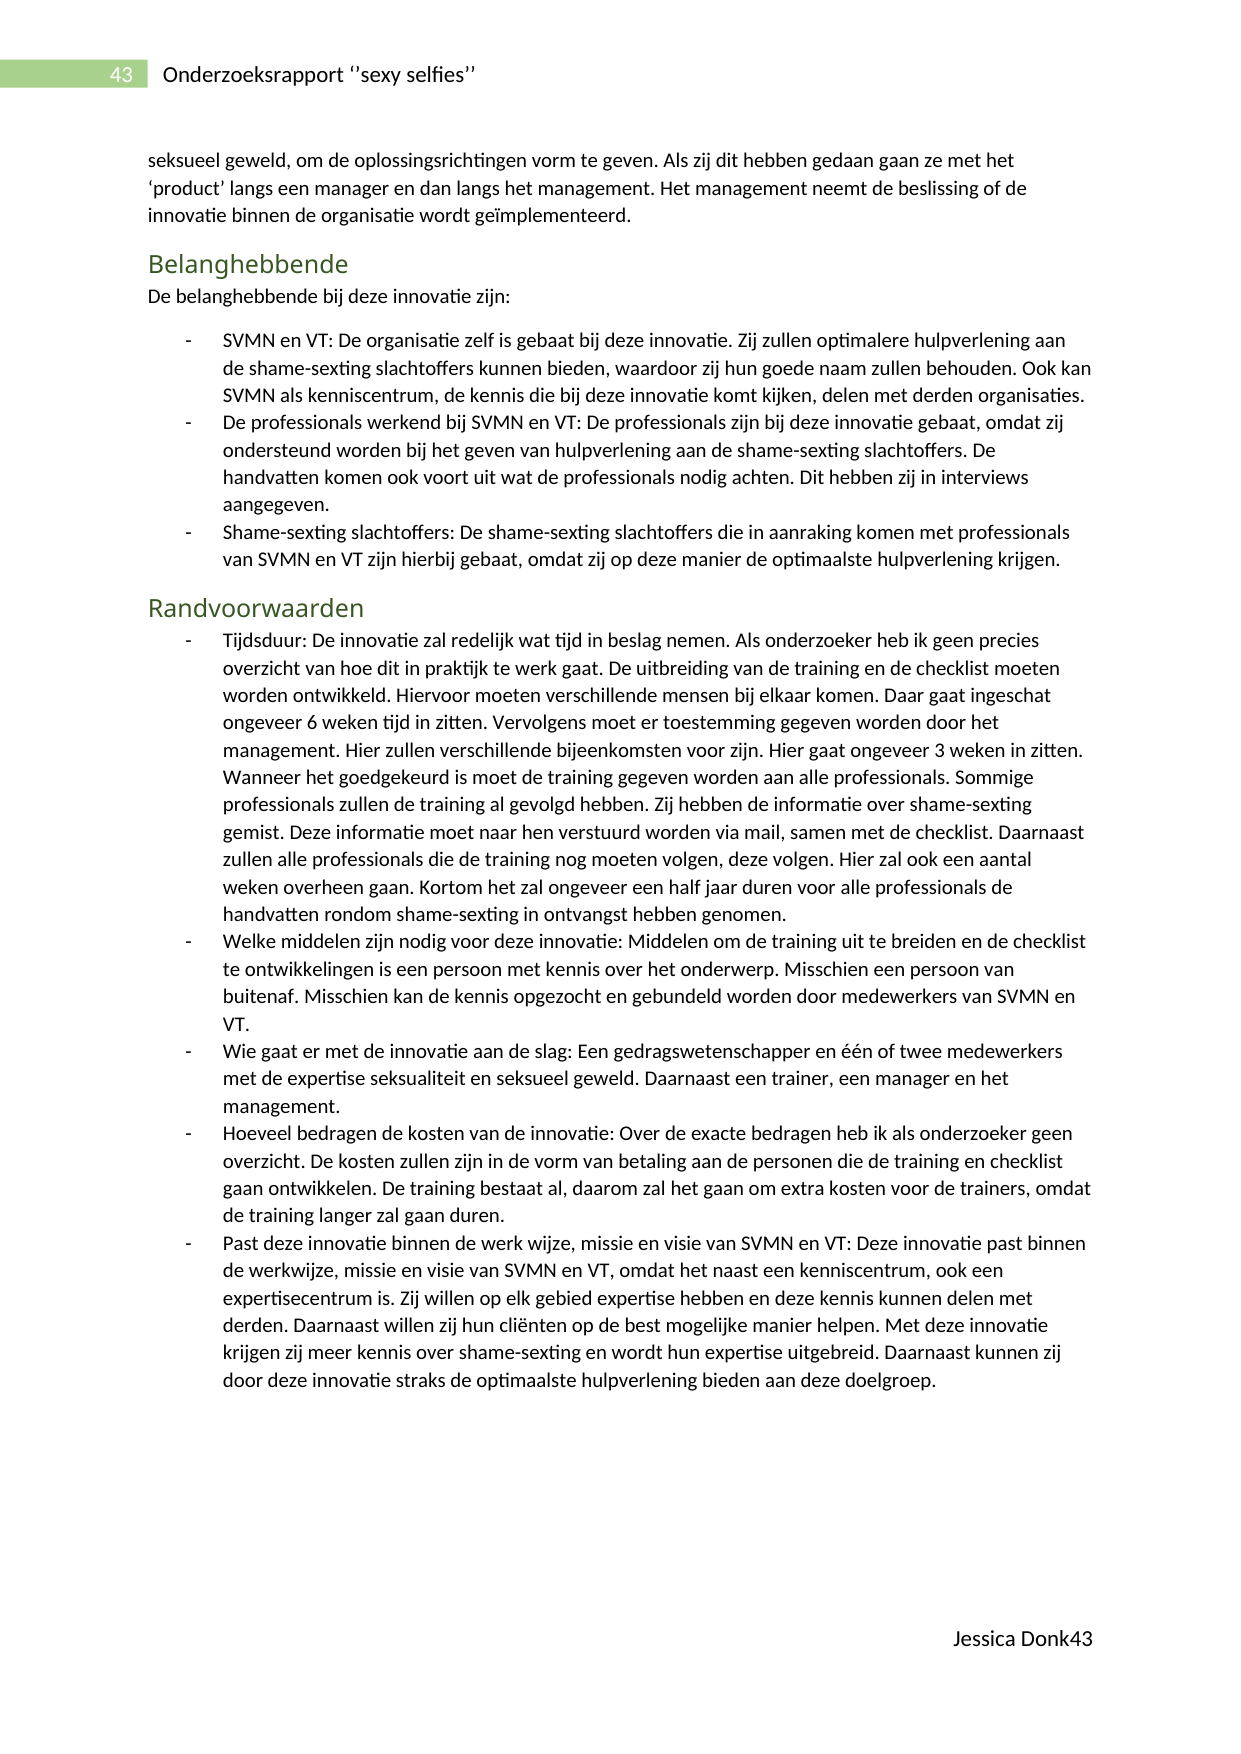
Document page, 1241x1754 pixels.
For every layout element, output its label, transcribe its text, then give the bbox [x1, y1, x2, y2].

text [148, 148, 1093, 228]
subtitle Randvoorwaarden [148, 591, 1093, 624]
text De belanghebbende bij deze innovatie zijn: [148, 283, 1093, 309]
list Hoeveel bedragen de kosten van de innovatie: Over de exacte bedragen heb ik als onderzoeker geen overzicht. De kosten zullen zijn in de vorm van betaling aan de personen die de training en checklist gaan ontwikkelen. De training bestaat al, daarom zal het gaan om extra kosten voor de trainers, omdat de training langer zal gaan duren. [185, 1120, 1093, 1228]
list Shame-sexting slachtoffers: De shame-sexting slachtoffers die in aanraking komen met professionals van SVMN en VT zijn hierbij gebaat, omdat zij op deze manier de optimaalste hulpverlening krijgen. [185, 519, 1093, 572]
list Wie gaat er met de innovatie aan de slag: Een gedragswetenschapper en één of twee medewerkers met de expertise seksualiteit en seksueel geweld. Daarnaast een trainer, een manager en het management. [185, 1038, 1093, 1118]
list SVMN en VT: De organisatie zelf is gebaat bij deze innovatie. Zij zullen optimalere hulpverlening aan de shame-sexting slachtoffers kunnen bieden, waardoor zij hun goede naam zullen behouden. Ook kan SVMN als kenniscentrum, de kennis die bij deze innovatie komt kijken, delen met derden organisaties. [185, 327, 1093, 407]
subtitle Belanghebbende [148, 246, 1093, 281]
list Tijdsduur: De innovatie zal redelijk wat tijd in beslag nemen. Als onderzoeker heb ik geen precies overzicht van hoe dit in praktijk te werk gaat. De uitbreiding van de training en de checklist moeten worden ontwikkeld. Hiervoor moeten verschillende mensen bij elkaar komen. Daar gaat ingeschat ongeveer 6 weken tijd in zitten. Vervolgens moet er toestemming gegeven worden door het management. Hier zullen verschillende bijeenkomsten voor zijn. Hier gaat ongeveer 3 weken in zitten. Wanneer het goedgekeurd is moet de training gegeven worden aan alle professionals. Sommige professionals zullen de training al gevolgd hebben. Zij hebben de informatie over shame-sexting gemist. Deze informatie moet naar hen verstuurd worden via mail, samen met de checklist. Daarnaast zullen alle professionals die de training nog moeten volgen, deze volgen. Hier zal ook een aantal weken overheen gaan. Kortom het zal ongeveer een half jaar duren voor alle professionals de handvatten rondom shame-sexting in ontvangst hebben genomen. [185, 627, 1093, 927]
list Past deze innovatie binnen de werk wijze, missie en visie van SVMN en VT: Deze innovatie past binnen de werkwijze, missie en visie van SVMN en VT, omdat het naast een kenniscentrum, ook een expertisecentrum is. Zij willen op elk gebied expertise hebben en deze kennis kunnen delen met derden. Daarnaast willen zij hun cliënten op de best mogelijke manier helpen. Met deze innovatie krijgen zij meer kennis over shame-sexting en wordt hun expertise uitgebreid. Daarnaast kunnen zij door deze innovatie straks de optimaalste hulpverlening bieden aan deze doelgroep. [185, 1230, 1093, 1392]
list De professionals werkend bij SVMN en VT: De professionals zijn bij deze innovatie gebaat, omdat zij ondersteund worden bij het geven van hulpverlening aan de shame-sexting slachtoffers. De handvatten komen ook voort uit wat de professionals nodig achten. Dit hebben zij in interviews aangegeven. [185, 409, 1093, 517]
list Welke middelen zijn nodig voor deze innovatie: Middelen om de training uit te breiden en de checklist te ontwikkelingen is een persoon met kennis over het onderwerp. Misschien een persoon van buitenaf. Misschien kan de kennis opgezocht en gebundeld worden door medewerkers van SVMN en VT. [185, 929, 1093, 1036]
